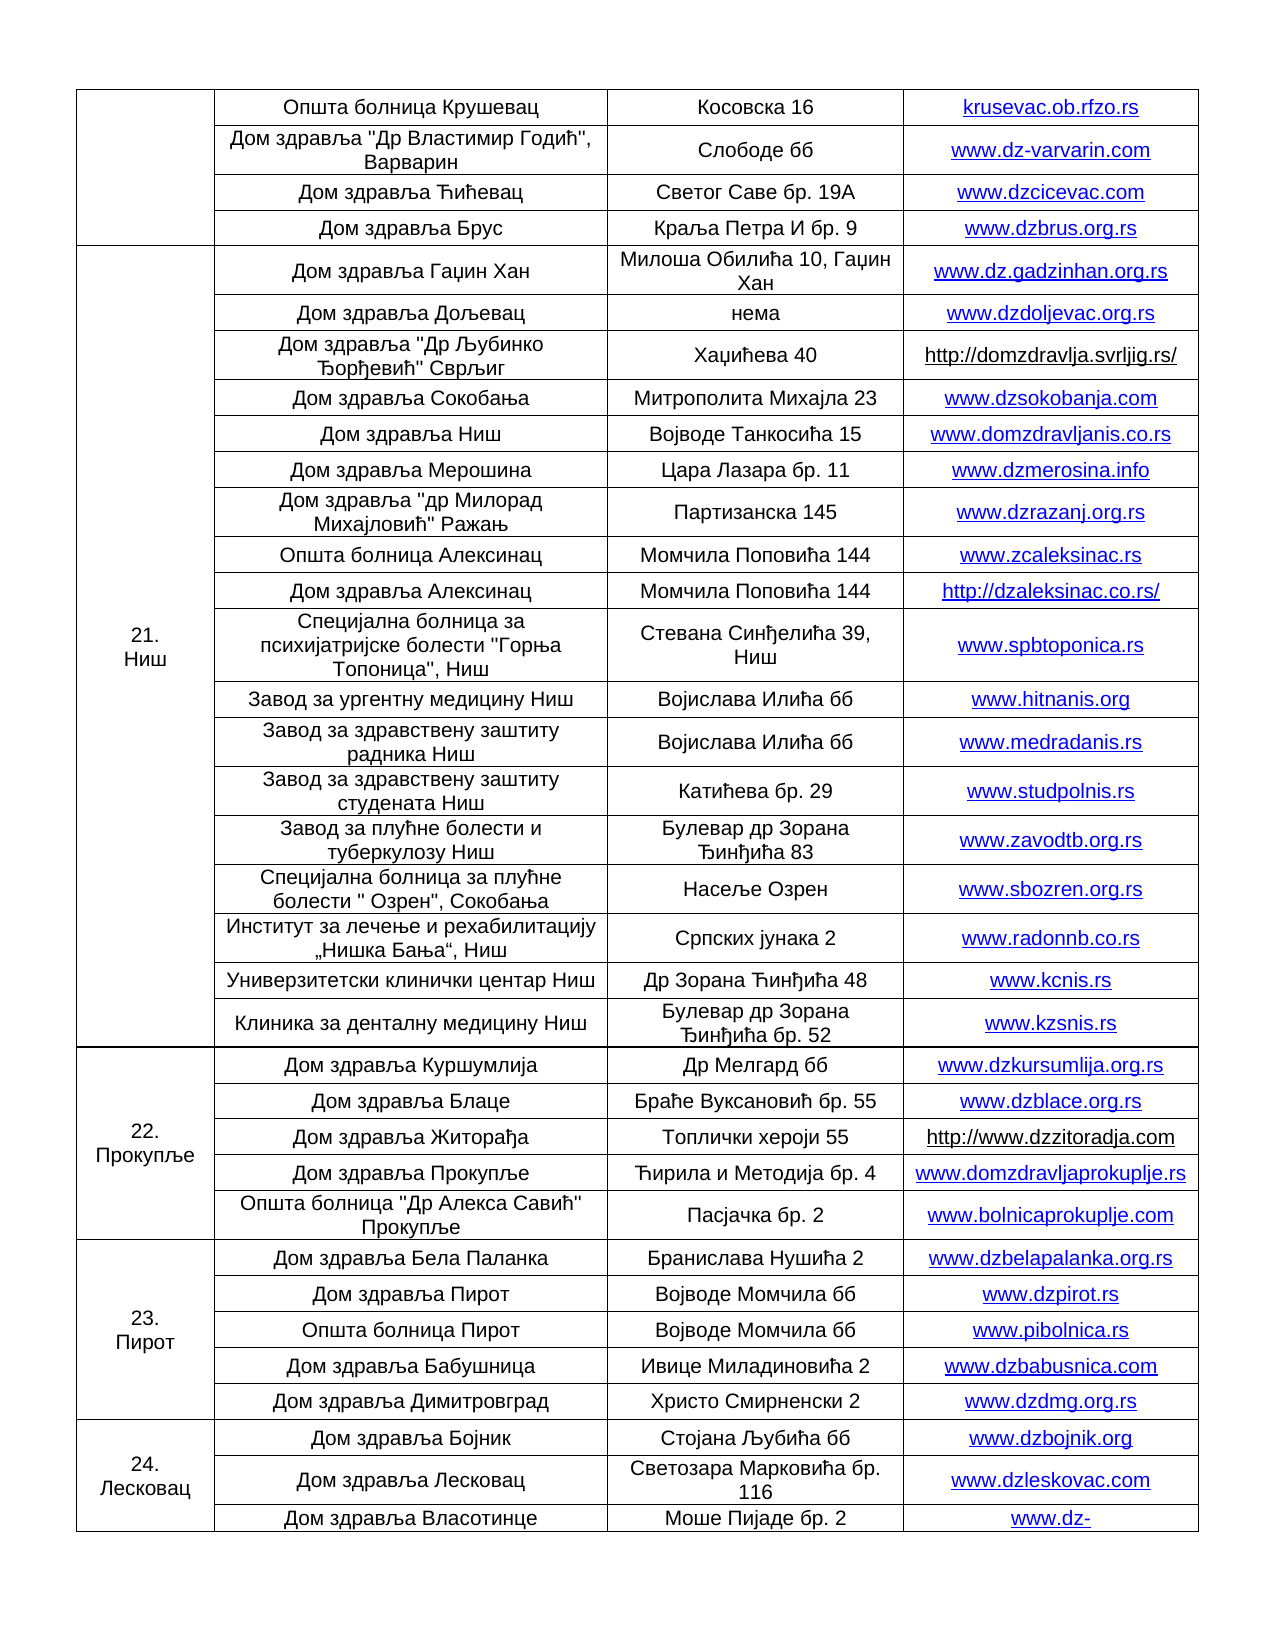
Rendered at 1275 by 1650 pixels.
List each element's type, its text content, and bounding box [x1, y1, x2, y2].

table_cell Митрополита Михајла 23 [608, 380, 903, 415]
table_cell Дом здравља Прокупље [215, 1155, 607, 1190]
table_cell Специјална болница за плућне болести " Озрен", Сокобања [215, 865, 607, 913]
table_cell Моше Пијаде бр. 2 [608, 1505, 903, 1531]
table_cell www.dzbrus.org.rs [904, 211, 1198, 245]
table_cell Општа болница Пирот [215, 1312, 607, 1347]
table_cell Специјална болница за психијатријске болести ''Горња Топоница'', Ниш [215, 609, 607, 681]
table_cell Завод за ургентну медицину Ниш [215, 682, 607, 717]
table_cell Браће Вуксановић бр. 55 [608, 1084, 903, 1118]
table_cell Ћирила и Методија бр. 4 [608, 1155, 903, 1190]
table_cell www.dz-varvarin.com [904, 126, 1198, 173]
table_cell Слободе бб [608, 126, 903, 173]
table_cell Цара Лазара бр. 11 [608, 452, 903, 487]
table_cell Стојана Љубића бб [608, 1420, 903, 1455]
table_cell www.zavodtb.org.rs [904, 816, 1198, 864]
table_cell Дом здравља Ниш [215, 416, 607, 451]
table_cell www.dzdmg.org.rs [904, 1384, 1198, 1419]
table_cell Војислава Илића бб [608, 682, 903, 717]
table_cell Војводе Танкосића 15 [608, 416, 903, 451]
table_cell Дом здравља Гаџин Хан [215, 246, 607, 294]
table_cell http://dzaleksinac.co.rs/ [904, 573, 1198, 608]
table_cell www.dzpirot.rs [904, 1276, 1198, 1311]
table_cell 22. Прокупље [77, 1048, 214, 1239]
table_cell Момчила Поповића 144 [608, 537, 903, 572]
table_cell 21. Ниш [77, 246, 214, 1046]
table_cell Дом здравља Бела Паланка [215, 1240, 607, 1275]
table_cell Бранислава Нушића 2 [608, 1240, 903, 1275]
table_cell www.dzkursumlija.org.rs [904, 1048, 1198, 1082]
table_cell www.dzbabusnica.com [904, 1348, 1198, 1383]
table_cell Институт за лечење и рехабилитацију „Нишка Бања“, Ниш [215, 914, 607, 962]
table_cell http://domzdravlja.svrljig.rs/ [904, 331, 1198, 379]
table_cell Дом здравља Алексинац [215, 573, 607, 608]
table_cell Дом здравља Бабушница [215, 1348, 607, 1383]
table_cell Топлички хероји 55 [608, 1119, 903, 1154]
table_cell Стевана Синђелића 39, Ниш [608, 609, 903, 681]
table_cell Општа болница Крушевац [215, 90, 607, 124]
table_cell www.kcnis.rs [904, 963, 1198, 997]
table_cell www.dz.gadzinhan.org.rs [904, 246, 1198, 294]
table_cell www.pibolnica.rs [904, 1312, 1198, 1347]
table_cell Момчила Поповића 144 [608, 573, 903, 608]
table_cell Дом здравља Мерошина [215, 452, 607, 487]
table_cell 23. Пирот [77, 1240, 214, 1419]
table_cell www.zcaleksinac.rs [904, 537, 1198, 572]
table_cell Дом здравља Сокобања [215, 380, 607, 415]
table_cell Партизанска 145 [608, 488, 903, 536]
table_cell Дом здравља Бојник [215, 1420, 607, 1455]
table_cell Дом здравља Лесковац [215, 1456, 607, 1504]
table_cell Дом здравља Дољевац [215, 295, 607, 330]
table_cell www.kzsnis.rs [904, 999, 1198, 1046]
table_cell www.spbtoponica.rs [904, 609, 1198, 681]
table_cell Дом здравља Димитровград [215, 1384, 607, 1419]
table_cell krusevac.ob.rfzo.rs [904, 90, 1198, 124]
table_cell Клиника за денталну медицину Ниш [215, 999, 607, 1046]
table_cell Пасјачка бр. 2 [608, 1191, 903, 1239]
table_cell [904, 1505, 1198, 1531]
table_cell www.bolnicaprokuplje.com [904, 1191, 1198, 1239]
table_cell Дом здравља Блаце [215, 1084, 607, 1118]
table_cell Др Зорана Ћинђића 48 [608, 963, 903, 997]
table_cell www.dzsokobanja.com [904, 380, 1198, 415]
table_cell www.domzdravljanis.co.rs [904, 416, 1198, 451]
table_cell www.dzleskovac.com [904, 1456, 1198, 1504]
table_cell www.dzbelapalanka.org.rs [904, 1240, 1198, 1275]
table_cell Милоша Обилића 10, Гаџин Хан [608, 246, 903, 294]
table_cell Војводе Момчила бб [608, 1276, 903, 1311]
table_cell Дом здравља Куршумлија [215, 1048, 607, 1082]
table_cell Дом здравља ''Др Љубинко Ђорђевић'' Сврљиг [215, 331, 607, 379]
table_cell www.sbozren.org.rs [904, 865, 1198, 913]
table_cell Војислава Илића бб [608, 718, 903, 766]
table_cell Краља Петра И бр. 9 [608, 211, 903, 245]
table_cell Општа болница ''Др Алекса Савић'' Прокупље [215, 1191, 607, 1239]
table_cell Дом здравља Брус [215, 211, 607, 245]
table_cell Катићева бр. 29 [608, 767, 903, 815]
table_cell Дом здравља ''др Милорад Михајловић'' Ражањ [215, 488, 607, 536]
table_cell www.dzdoljevac.org.rs [904, 295, 1198, 330]
table_cell www.hitnanis.org [904, 682, 1198, 717]
table_cell www.domzdravljaprokuplje.rs [904, 1155, 1198, 1190]
table_cell Христо Смирненски 2 [608, 1384, 903, 1419]
table_cell Завод за плућне болести и туберкулозу Ниш [215, 816, 607, 864]
table_cell Завод за здравствену заштиту студената Ниш [215, 767, 607, 815]
table_cell www.dzblace.org.rs [904, 1084, 1198, 1118]
table_cell www.dzcicevac.com [904, 175, 1198, 209]
table_cell www.dzbojnik.org [904, 1420, 1198, 1455]
table_cell Косовска 16 [608, 90, 903, 124]
table_cell Хаџићева 40 [608, 331, 903, 379]
table_cell http://www.dzzitoradja.com [904, 1119, 1198, 1154]
table_cell Завод за здравствену заштиту радника Ниш [215, 718, 607, 766]
table_cell Српских јунака 2 [608, 914, 903, 962]
table_cell www.dzrazanj.org.rs [904, 488, 1198, 536]
table_cell www.radonnb.co.rs [904, 914, 1198, 962]
table_cell Булевар др Зорана Ђинђића 83 [608, 816, 903, 864]
table_cell Дом здравља ''Др Властимир Годић'', Варварин [215, 126, 607, 173]
table_cell Светозара Марковића бр. 116 [608, 1456, 903, 1504]
table_cell Ивице Миладиновића 2 [608, 1348, 903, 1383]
table_cell Светог Саве бр. 19А [608, 175, 903, 209]
table_cell Насеље Озрен [608, 865, 903, 913]
table_cell Војводе Момчила бб [608, 1312, 903, 1347]
table_cell Универзитетски клинички центар Ниш [215, 963, 607, 997]
table_cell Булевар др Зорана Ђинђића бр. 52 [608, 999, 903, 1046]
table_cell 24. Лесковац [77, 1420, 214, 1531]
table_cell Општа болница Алексинац [215, 537, 607, 572]
table_cell Дом здравља Житорађа [215, 1119, 607, 1154]
table_cell Дом здравља Пирот [215, 1276, 607, 1311]
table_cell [215, 1505, 607, 1531]
table_cell Др Мелгард бб [608, 1048, 903, 1082]
table_cell нема [608, 295, 903, 330]
table_cell www.medradanis.rs [904, 718, 1198, 766]
table_cell www.dzmerosina.info [904, 452, 1198, 487]
table_cell Дом здравља Ћићевац [215, 175, 607, 209]
table_cell www.studpolnis.rs [904, 767, 1198, 815]
